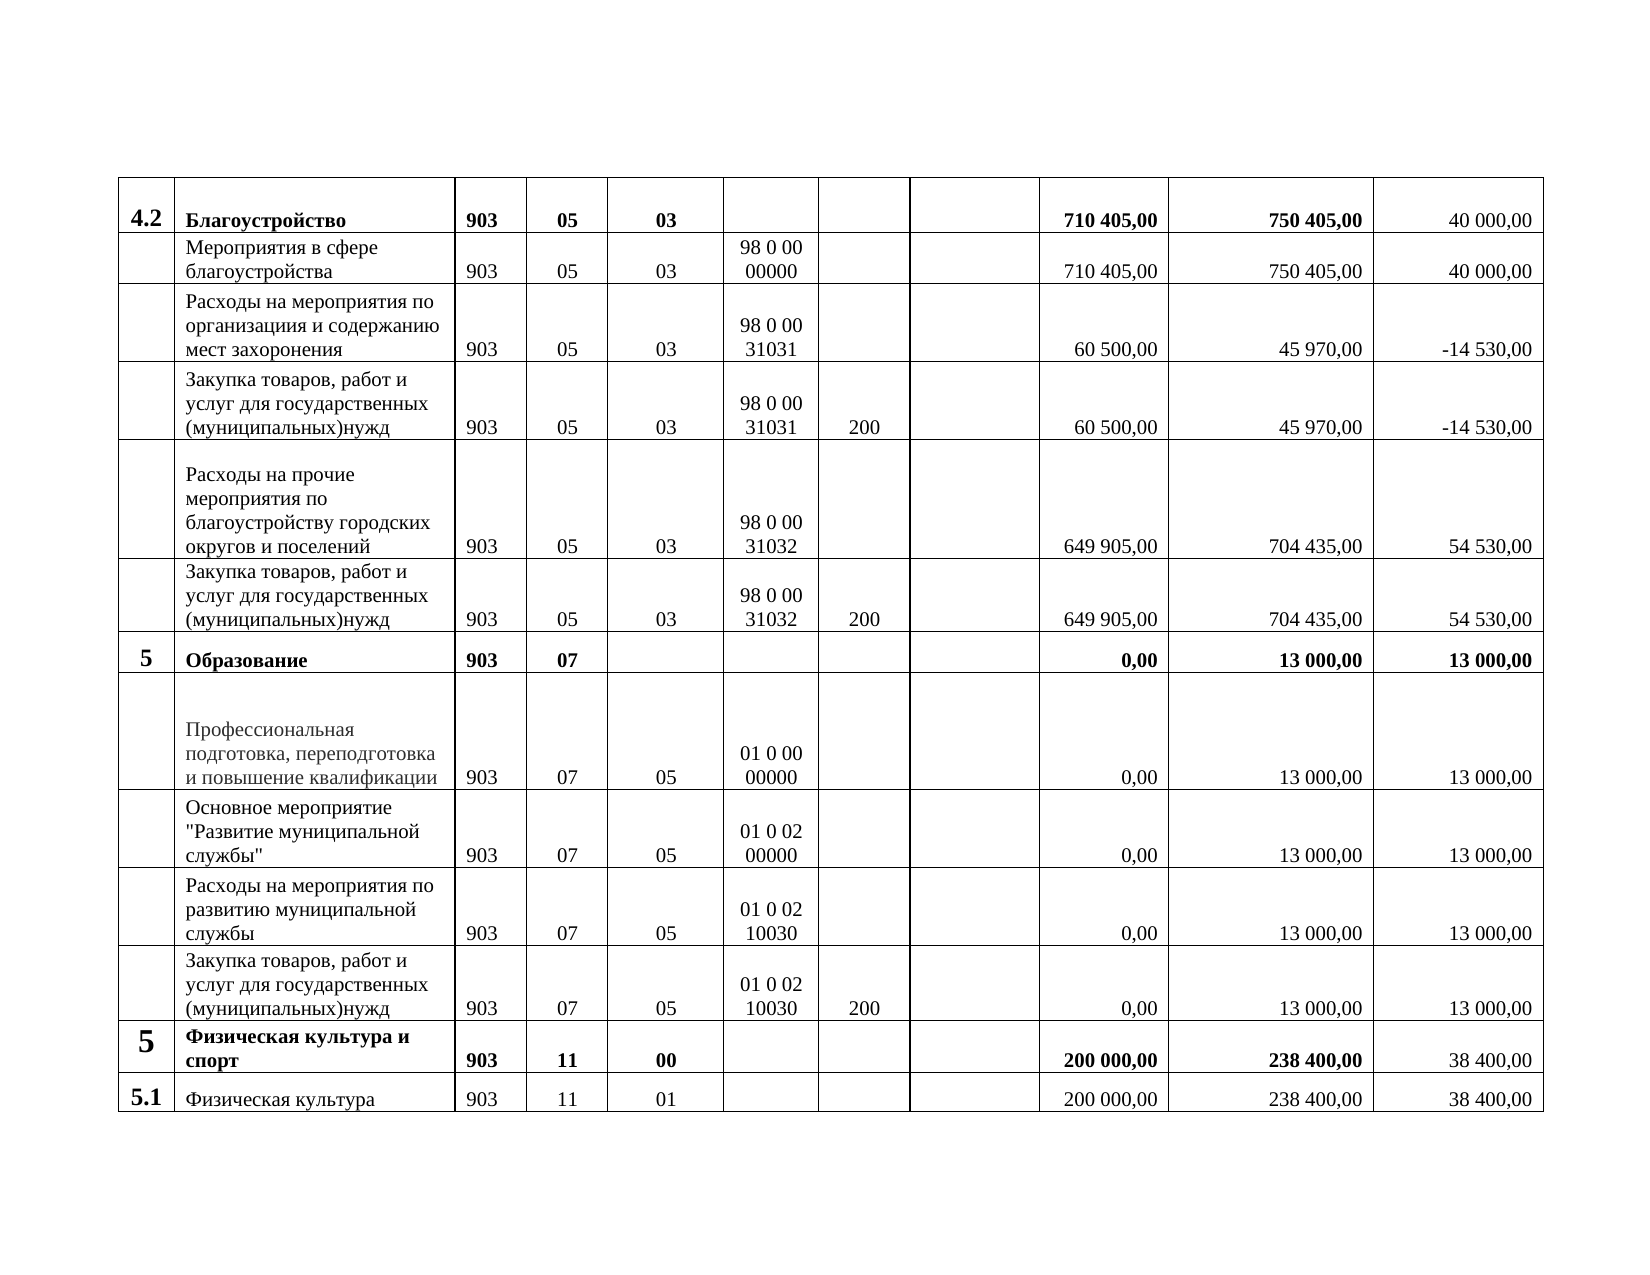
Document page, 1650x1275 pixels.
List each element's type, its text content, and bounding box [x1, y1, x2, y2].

table_cell -14 530,00 [1374, 284, 1543, 361]
table_cell Образование [175, 632, 454, 672]
table_cell 98 0 00 00000 [724, 233, 818, 283]
table_cell Благоустройство [175, 178, 454, 232]
table_cell 903 [456, 673, 526, 789]
table_cell Физическая культура и спорт [175, 1021, 454, 1072]
table_cell [911, 673, 1039, 789]
table_cell 0,00 [1040, 673, 1168, 789]
table_cell [119, 233, 174, 283]
table_cell 38 400,00 [1374, 1073, 1543, 1111]
table_cell 200 [819, 559, 909, 631]
table_cell 03 [608, 362, 723, 439]
table_cell 750 405,00 [1169, 233, 1373, 283]
table_cell 13 000,00 [1169, 868, 1373, 945]
table_cell [819, 632, 909, 672]
table_cell 05 [608, 790, 723, 867]
table_cell 5.1 [119, 1073, 174, 1111]
table_cell 13 000,00 [1169, 632, 1373, 672]
table_cell 05 [608, 946, 723, 1020]
table_cell [911, 440, 1039, 558]
table_cell 01 0 00 00000 [724, 673, 818, 789]
table_cell [819, 440, 909, 558]
table_cell 45 970,00 [1169, 284, 1373, 361]
table_cell [119, 362, 174, 439]
table_cell Расходы на прочие мероприятия по благоустройству городских округов и поселений [175, 440, 454, 558]
table_cell 07 [527, 632, 607, 672]
table_cell 13 000,00 [1169, 673, 1373, 789]
table_cell 60 500,00 [1040, 362, 1168, 439]
table_cell 4.2 [119, 178, 174, 232]
table_cell 07 [527, 946, 607, 1020]
table_cell 903 [456, 868, 526, 945]
table_cell [724, 1073, 818, 1111]
table_cell 903 [456, 1073, 526, 1111]
table_cell 98 0 00 31031 [724, 362, 818, 439]
table_cell 01 [608, 1073, 723, 1111]
table_cell 03 [608, 440, 723, 558]
table_cell 903 [456, 440, 526, 558]
table_cell [911, 632, 1039, 672]
table_cell 07 [527, 790, 607, 867]
table_cell [119, 790, 174, 867]
table_cell 00 [608, 1021, 723, 1072]
table_cell [911, 559, 1039, 631]
table_cell 40 000,00 [1374, 233, 1543, 283]
table_cell [819, 284, 909, 361]
table_cell [724, 178, 818, 232]
table_cell 13 000,00 [1374, 790, 1543, 867]
table_cell 07 [527, 868, 607, 945]
table_cell 200 000,00 [1040, 1021, 1168, 1072]
table_cell Физическая культура [175, 1073, 454, 1111]
table_cell [119, 673, 174, 789]
table_cell 200 [819, 946, 909, 1020]
table_cell 05 [527, 233, 607, 283]
table_cell [724, 632, 818, 672]
table_cell [819, 233, 909, 283]
table_cell [911, 868, 1039, 945]
table_cell 13 000,00 [1374, 632, 1543, 672]
table_cell 0,00 [1040, 868, 1168, 945]
table_cell 05 [527, 559, 607, 631]
table_cell 649 905,00 [1040, 440, 1168, 558]
table_cell [119, 559, 174, 631]
table_cell [911, 284, 1039, 361]
table_cell Профессиональная подготовка, переподготовка и повышение квалификации [175, 673, 454, 789]
table_cell 710 405,00 [1040, 233, 1168, 283]
table_cell 903 [456, 559, 526, 631]
table_cell 0,00 [1040, 946, 1168, 1020]
table_cell 903 [456, 284, 526, 361]
table_cell 05 [527, 284, 607, 361]
table_cell 903 [456, 362, 526, 439]
table_cell [819, 790, 909, 867]
table_cell Основное мероприятие "Развитие муниципальной службы" [175, 790, 454, 867]
table_cell 03 [608, 559, 723, 631]
table_cell Мероприятия в сфере благоустройства [175, 233, 454, 283]
table_cell 03 [608, 233, 723, 283]
table_cell 200 000,00 [1040, 1073, 1168, 1111]
table_cell 01 0 02 00000 [724, 790, 818, 867]
table_cell [119, 284, 174, 361]
table_cell 45 970,00 [1169, 362, 1373, 439]
table_cell 05 [527, 362, 607, 439]
table_cell Закупка товаров, работ и услуг для государственных (муниципальных)нужд [175, 559, 454, 631]
table_cell 13 000,00 [1374, 673, 1543, 789]
table_cell 60 500,00 [1040, 284, 1168, 361]
table_cell [819, 1073, 909, 1111]
table_cell 649 905,00 [1040, 559, 1168, 631]
table_cell 98 0 00 31032 [724, 559, 818, 631]
table_cell 903 [456, 632, 526, 672]
table_cell 11 [527, 1073, 607, 1111]
table_cell [819, 178, 909, 232]
table_cell Расходы на мероприятия по развитию муниципальной службы [175, 868, 454, 945]
table_cell 750 405,00 [1169, 178, 1373, 232]
table_cell [608, 632, 723, 672]
table_cell Расходы на мероприятия по организациия и содержанию мест захоронения [175, 284, 454, 361]
table_cell 01 0 02 10030 [724, 868, 818, 945]
table_cell 13 000,00 [1169, 946, 1373, 1020]
table_cell 03 [608, 284, 723, 361]
table_cell [819, 868, 909, 945]
table_cell Закупка товаров, работ и услуг для государственных (муниципальных)нужд [175, 362, 454, 439]
table_cell [819, 673, 909, 789]
table_cell [911, 233, 1039, 283]
table_cell 05 [527, 440, 607, 558]
table_cell 03 [608, 178, 723, 232]
table_cell 38 400,00 [1374, 1021, 1543, 1072]
table_cell 05 [608, 673, 723, 789]
table_cell -14 530,00 [1374, 362, 1543, 439]
table_cell 903 [456, 233, 526, 283]
table_cell 0,00 [1040, 790, 1168, 867]
table_cell [911, 1073, 1039, 1111]
table_cell 13 000,00 [1374, 946, 1543, 1020]
table_cell 05 [608, 868, 723, 945]
table_cell [119, 946, 174, 1020]
table_cell 13 000,00 [1169, 790, 1373, 867]
table_cell 704 435,00 [1169, 440, 1373, 558]
table_cell 98 0 00 31032 [724, 440, 818, 558]
table_cell 98 0 00 31031 [724, 284, 818, 361]
table_cell 903 [456, 790, 526, 867]
table_cell 5 [119, 632, 174, 672]
table_cell 05 [527, 178, 607, 232]
table_cell Закупка товаров, работ и услуг для государственных (муниципальных)нужд [175, 946, 454, 1020]
table_cell [911, 946, 1039, 1020]
table_cell 07 [527, 673, 607, 789]
table_cell 40 000,00 [1374, 178, 1543, 232]
table_cell 903 [456, 1021, 526, 1072]
table_cell [119, 440, 174, 558]
table_cell 54 530,00 [1374, 559, 1543, 631]
table_cell 200 [819, 362, 909, 439]
table_cell 903 [456, 946, 526, 1020]
table_cell 238 400,00 [1169, 1021, 1373, 1072]
table_cell 11 [527, 1021, 607, 1072]
table_cell [119, 868, 174, 945]
table_cell 0,00 [1040, 632, 1168, 672]
table_cell 54 530,00 [1374, 440, 1543, 558]
table_cell [911, 362, 1039, 439]
table_cell [911, 790, 1039, 867]
table_cell [724, 1021, 818, 1072]
table_cell 710 405,00 [1040, 178, 1168, 232]
table_cell 5 [119, 1021, 174, 1072]
table_cell [819, 1021, 909, 1072]
table_cell 704 435,00 [1169, 559, 1373, 631]
table_cell 238 400,00 [1169, 1073, 1373, 1111]
table_cell 01 0 02 10030 [724, 946, 818, 1020]
table_cell 903 [456, 178, 526, 232]
table_cell [911, 1021, 1039, 1072]
table_cell [911, 178, 1039, 232]
table_cell 13 000,00 [1374, 868, 1543, 945]
